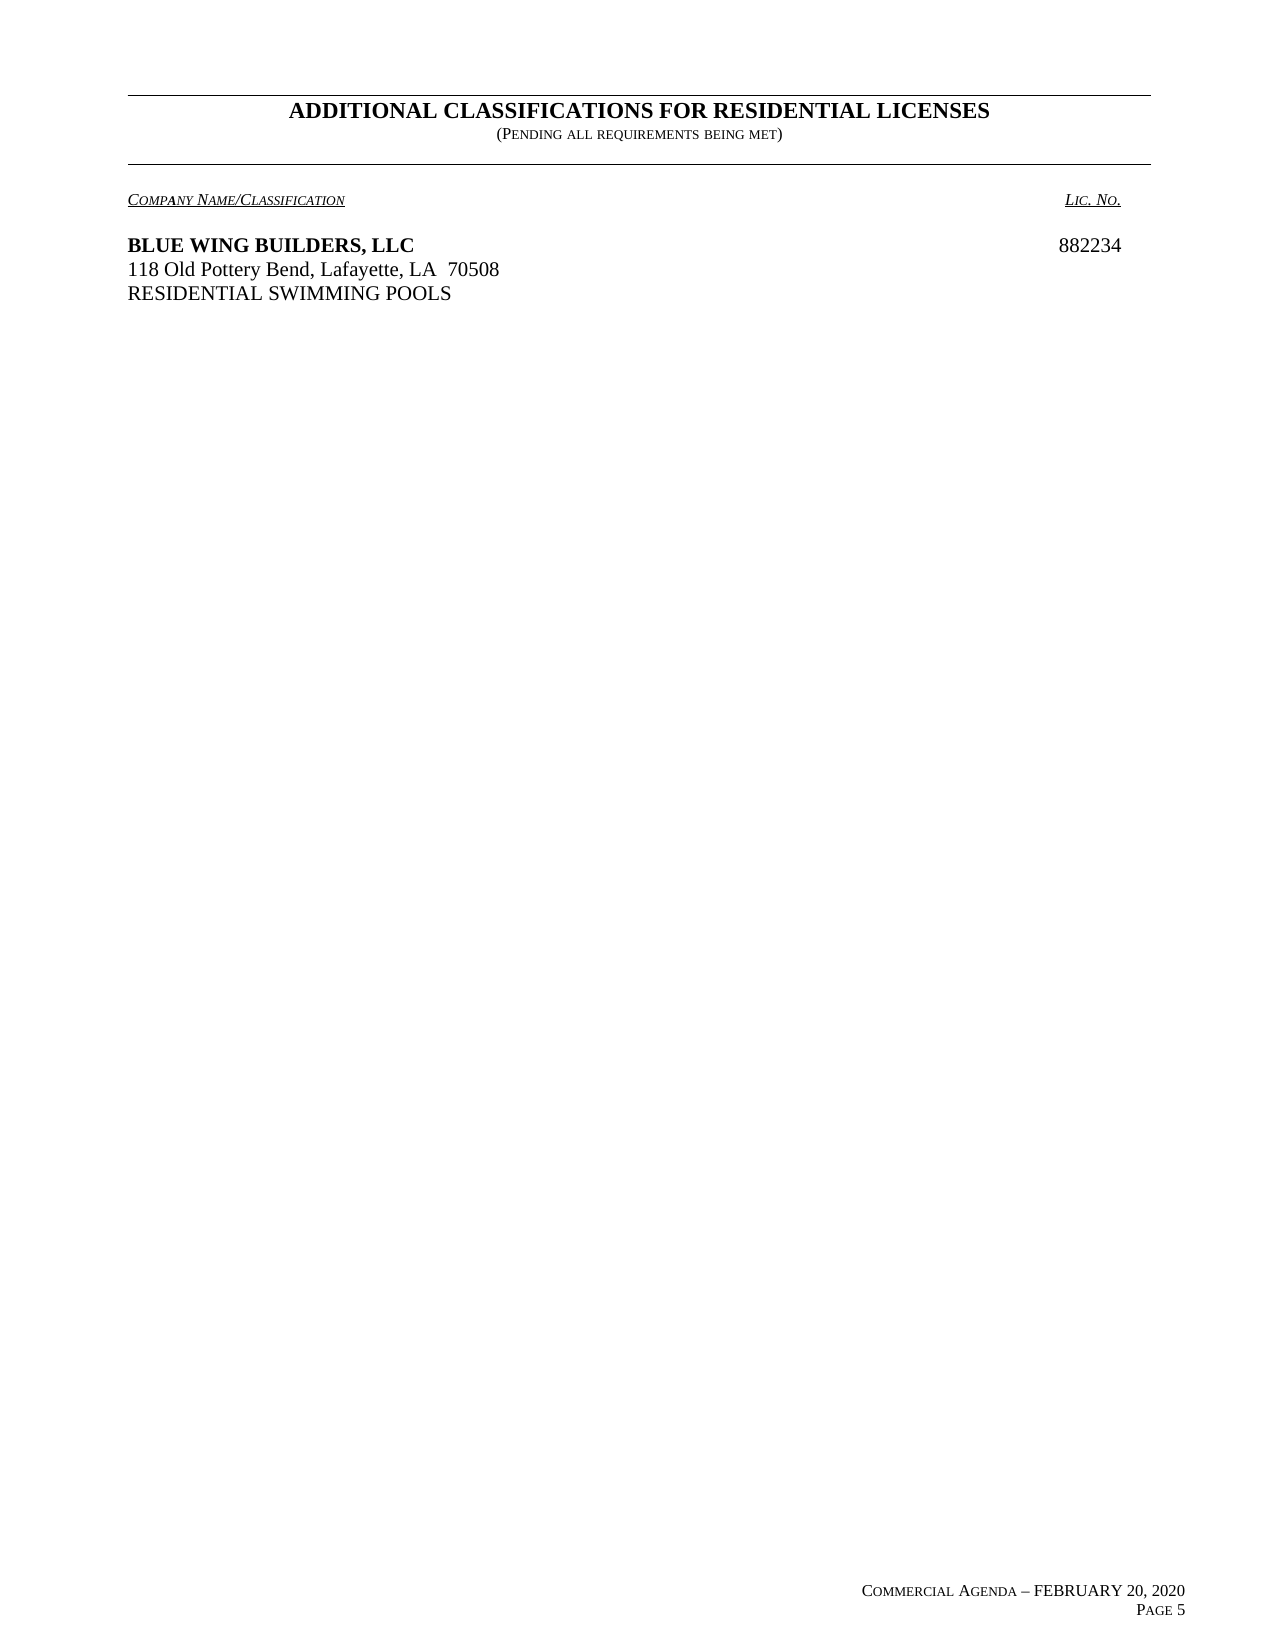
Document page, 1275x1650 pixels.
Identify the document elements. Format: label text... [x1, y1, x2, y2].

text (Pending all requirements being met) [127, 124, 1151, 143]
text Additional classifications for residential licenses [127, 96, 1151, 124]
text RESIDENTIAL SWIMMING POOLS [127, 281, 1185, 305]
text Company Name/Classification Lic. No. [127, 189, 1185, 209]
text 118 Old Pottery Bend, Lafayette, LA 70508 [127, 257, 1185, 281]
text BLUE WING BUILDERS, LLC 882234 [127, 233, 1185, 257]
